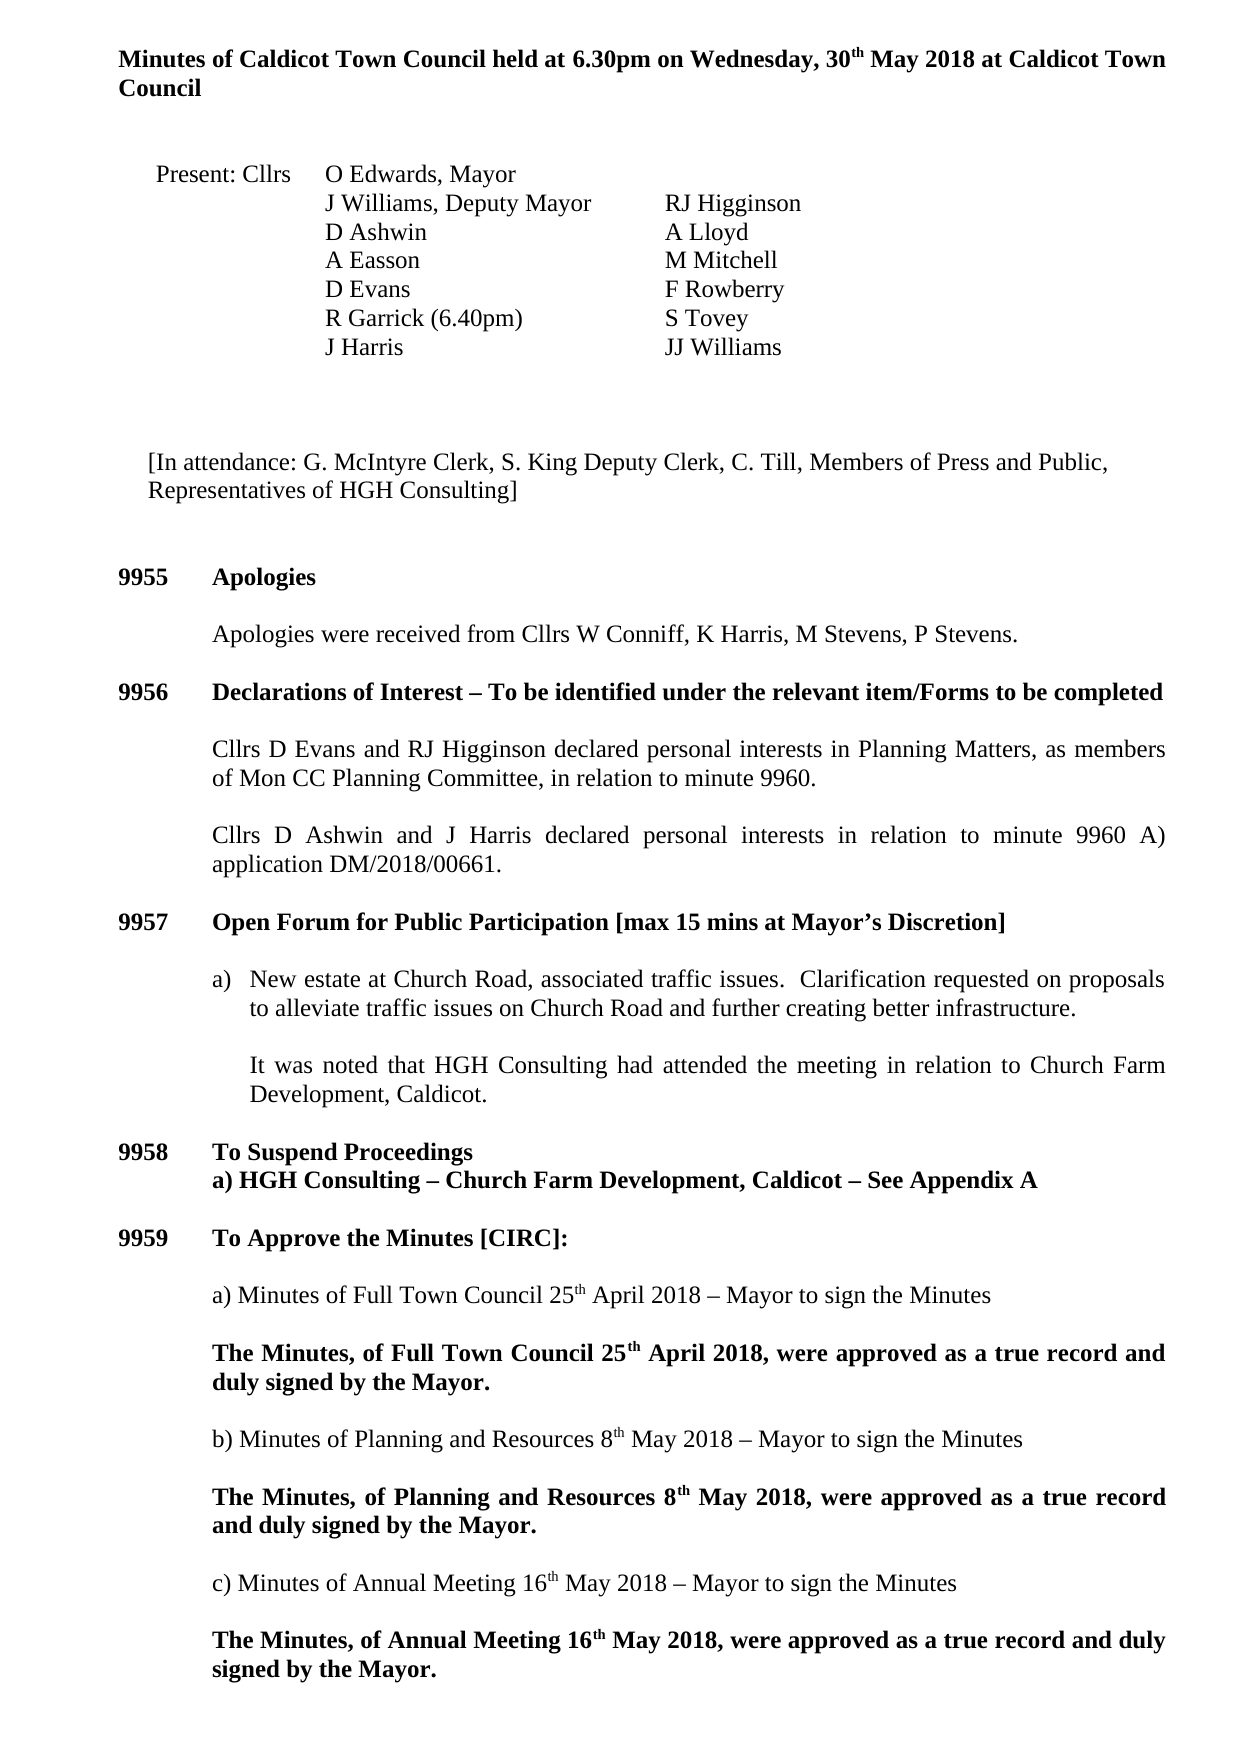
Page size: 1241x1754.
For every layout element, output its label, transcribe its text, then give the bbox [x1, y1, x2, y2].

text Representatives of HGH Consulting] [148, 476, 1167, 504]
text Cllrs D Ashwin and J Harris declared personal interests in relation to minute 9960 A) application DM/2018/00661. [212, 821, 1167, 878]
list New estate at Church Road, associated traffic issues. Clarification requested on proposals to alleviate traffic issues on Church Road and further creating better infrastructure. [212, 964, 1167, 1022]
text D Evans F Rowberry [118, 274, 1167, 303]
text c) Minutes of Annual Meeting 16th May 2018 – Mayor to sign the Minutes [118, 1568, 1167, 1597]
text Apologies were received from Cllrs W Conniff, K Harris, M Stevens, P Stevens. [118, 619, 1167, 648]
text D Ashwin A Lloyd [118, 217, 1167, 246]
subtitle 9955 Apologies [118, 562, 1167, 591]
list It was noted that HGH Consulting had attended the meeting in relation to Church Farm Development, Caldicot. [249, 1051, 1167, 1108]
text Cllrs D Evans and RJ Higginson declared personal interests in Planning Matters, as members of Mon CC Planning Committee, in relation to minute 9960. [118, 734, 1167, 792]
text 9956 Declarations of Interest – To be identified under the relevant item/Forms to be completed [118, 677, 1167, 706]
text R Garrick (6.40pm) S Tovey [118, 303, 1167, 332]
text J Williams, Deputy Mayor RJ Higginson [118, 188, 1167, 217]
text 9957 Open Forum for Public Participation [max 15 mins at Mayor’s Discretion] [118, 907, 1167, 936]
text J Harris JJ Williams [118, 332, 1167, 361]
text A Easson M Mitchell [118, 246, 1167, 274]
text a) Minutes of Full Town Council 25th April 2018 – Mayor to sign the Minutes [118, 1281, 1167, 1309]
text The Minutes, of Full Town Council 25th April 2018, were approved as a true record and duly signed by the Mayor. [212, 1338, 1167, 1396]
text 9959 To Approve the Minutes [CIRC]: [118, 1223, 1167, 1252]
text The Minutes, of Annual Meeting 16th May 2018, were approved as a true record and duly signed by the Mayor. [212, 1626, 1167, 1683]
text Minutes of Caldicot Town Council held at 6.30pm on Wednesday, 30th May 2018 at Caldicot Town Council [118, 44, 1167, 102]
text Present: Cllrs O Edwards, Mayor [118, 159, 1167, 188]
text The Minutes, of Planning and Resources 8th May 2018, were approved as a true record and duly signed by the Mayor. [212, 1482, 1167, 1539]
text [In attendance: G. McIntyre Clerk, S. King Deputy Clerk, C. Till, Members of Press and Public, [148, 447, 1167, 476]
text b) Minutes of Planning and Resources 8th May 2018 – Mayor to sign the Minutes [118, 1424, 1167, 1453]
text a) HGH Consulting – Church Farm Development, Caldicot – See Appendix A [118, 1166, 1167, 1194]
text 9958 To Suspend Proceedings [118, 1137, 1167, 1166]
